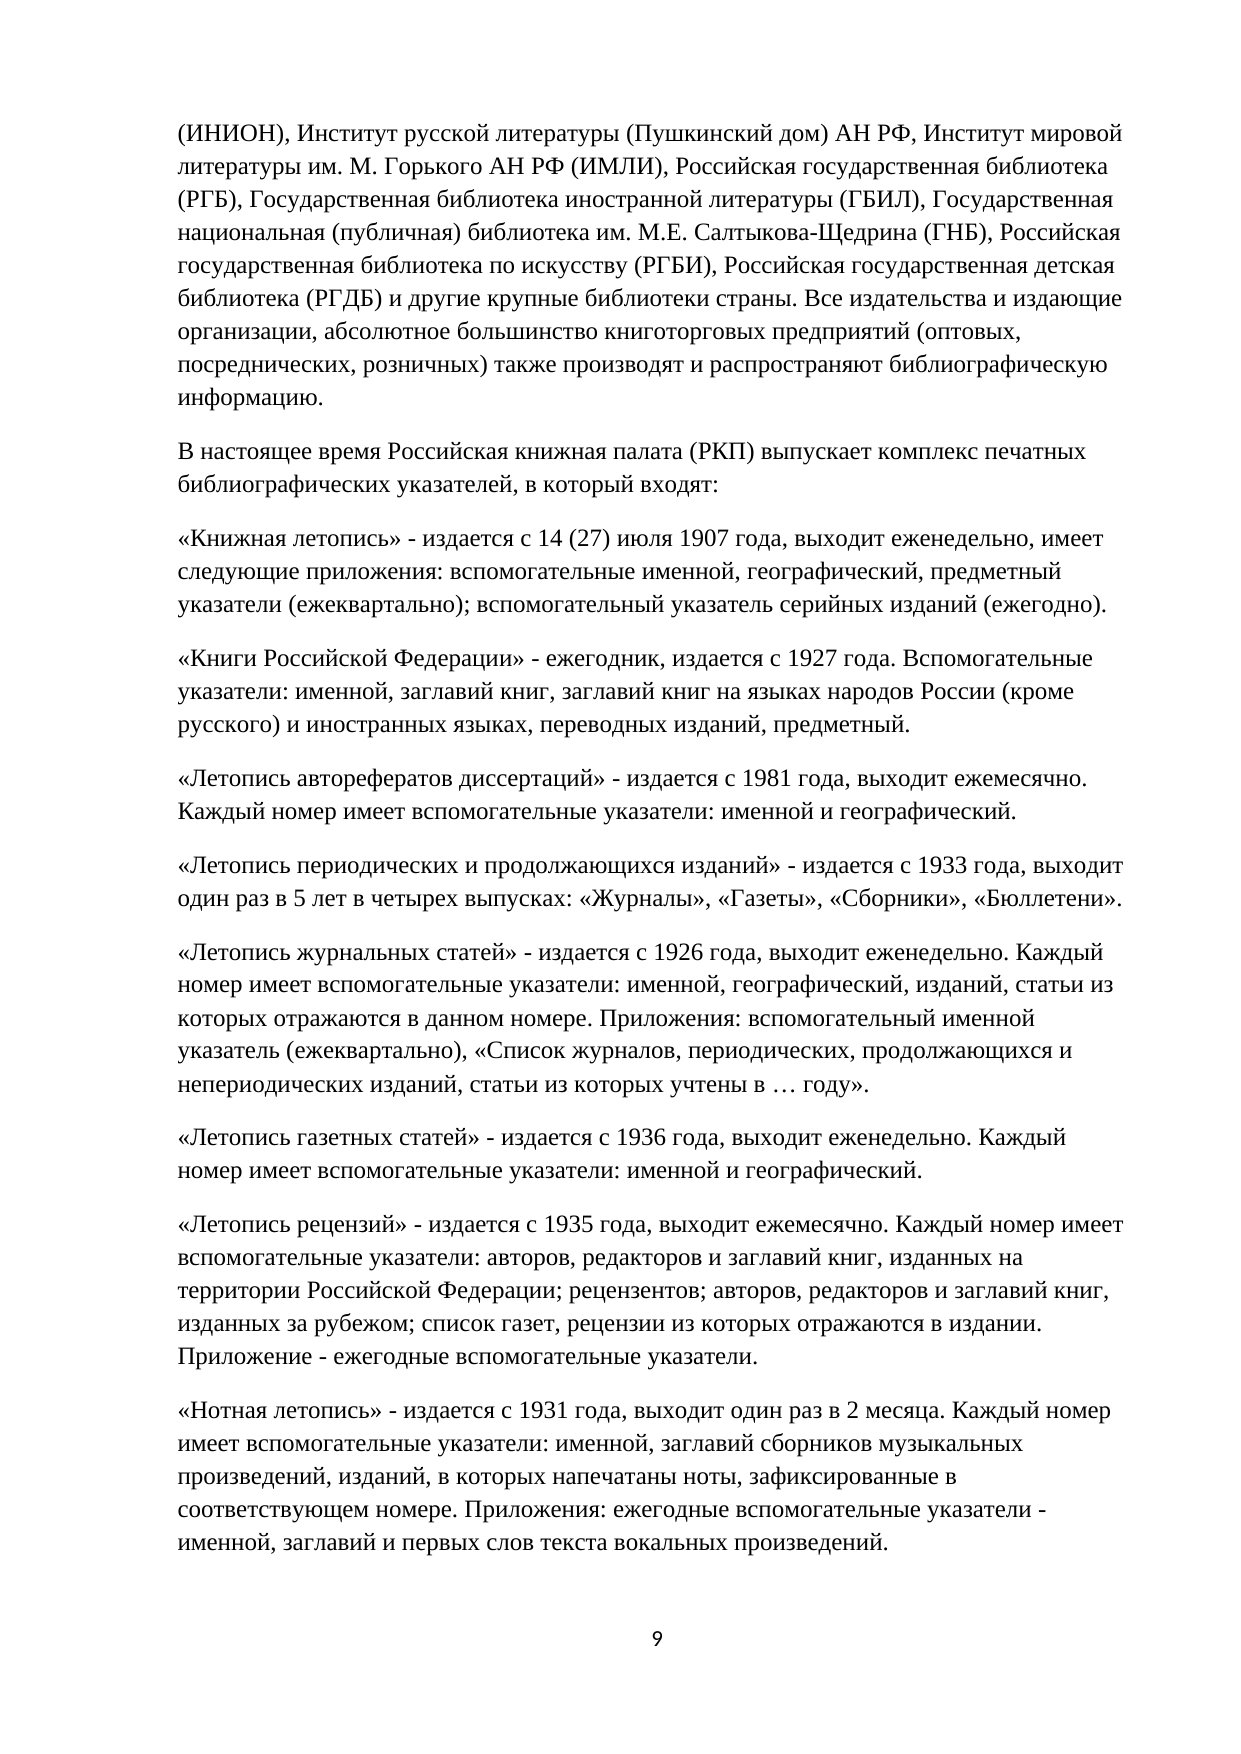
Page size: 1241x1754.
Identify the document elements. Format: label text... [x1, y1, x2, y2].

text «Летопись журнальных статей» - издается с 1926 года, выходит еженедельно. Каждый номер имеет вспомогательные указатели: именной, географический, изданий, статьи из которых отражаются в данном номере. Приложения: вспомогательный именной указатель (ежеквартально), «Список журналов, периодических, продолжающихся и непериодических изданий, статьи из которых учтены в … году». [177, 937, 1137, 1097]
text «Летопись газетных статей» - издается с 1936 года, выходит еженедельно. Каждый номер имеет вспомогательные указатели: именной и географический. [177, 1122, 1137, 1184]
text «Книги Российской Федерации» - ежегодник, издается с 1927 года. Вспомогательные указатели: именной, заглавий книг, заглавий книг на языках народов России (кроме русского) и иностранных языках, переводных изданий, предметный. [177, 643, 1137, 738]
text «Нотная летопись» - издается с 1931 года, выходит один раз в 2 месяца. Каждый номер имеет вспомогательные указатели: именной, заглавий сборников музыкальных произведений, изданий, в которых напечатаны ноты, зафиксированные в соответствующем номере. Приложения: ежегодные вспомогательные указатели - именной, заглавий и первых слов текста вокальных произведений. [177, 1395, 1137, 1556]
text В настоящее время Российская книжная палата (РКП) выпускает комплекс печатных библиографических указателей, в который входят: [177, 436, 1137, 498]
text «Летопись авторефератов диссертаций» - издается с 1981 года, выходит ежемесячно. Каждый номер имеет вспомогательные указатели: именной и географический. [177, 763, 1137, 824]
text «Книжная летопись» - издается с 14 (27) июля 1907 года, выходит еженедельно, имеет следующие приложения: вспомогательные именной, географический, предметный указатели (ежеквартально); вспомогательный указатель серийных изданий (ежегодно). [177, 523, 1137, 618]
text «Летопись рецензий» - издается с 1935 года, выходит ежемесячно. Каждый номер имеет вспомогательные указатели: авторов, редакторов и заглавий книг, изданных на территории Российской Федерации; рецензентов; авторов, редакторов и заглавий книг, изданных за рубежом; список газет, рецензии из которых отражаются в издании. Приложение - ежегодные вспомогательные указатели. [177, 1209, 1137, 1370]
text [177, 118, 1137, 411]
text «Летопись периодических и продолжающихся изданий» - издается с 1933 года, выходит один раз в 5 лет в четырех выпусках: «Журналы», «Газеты», «Сборники», «Бюллетени». [177, 850, 1137, 911]
